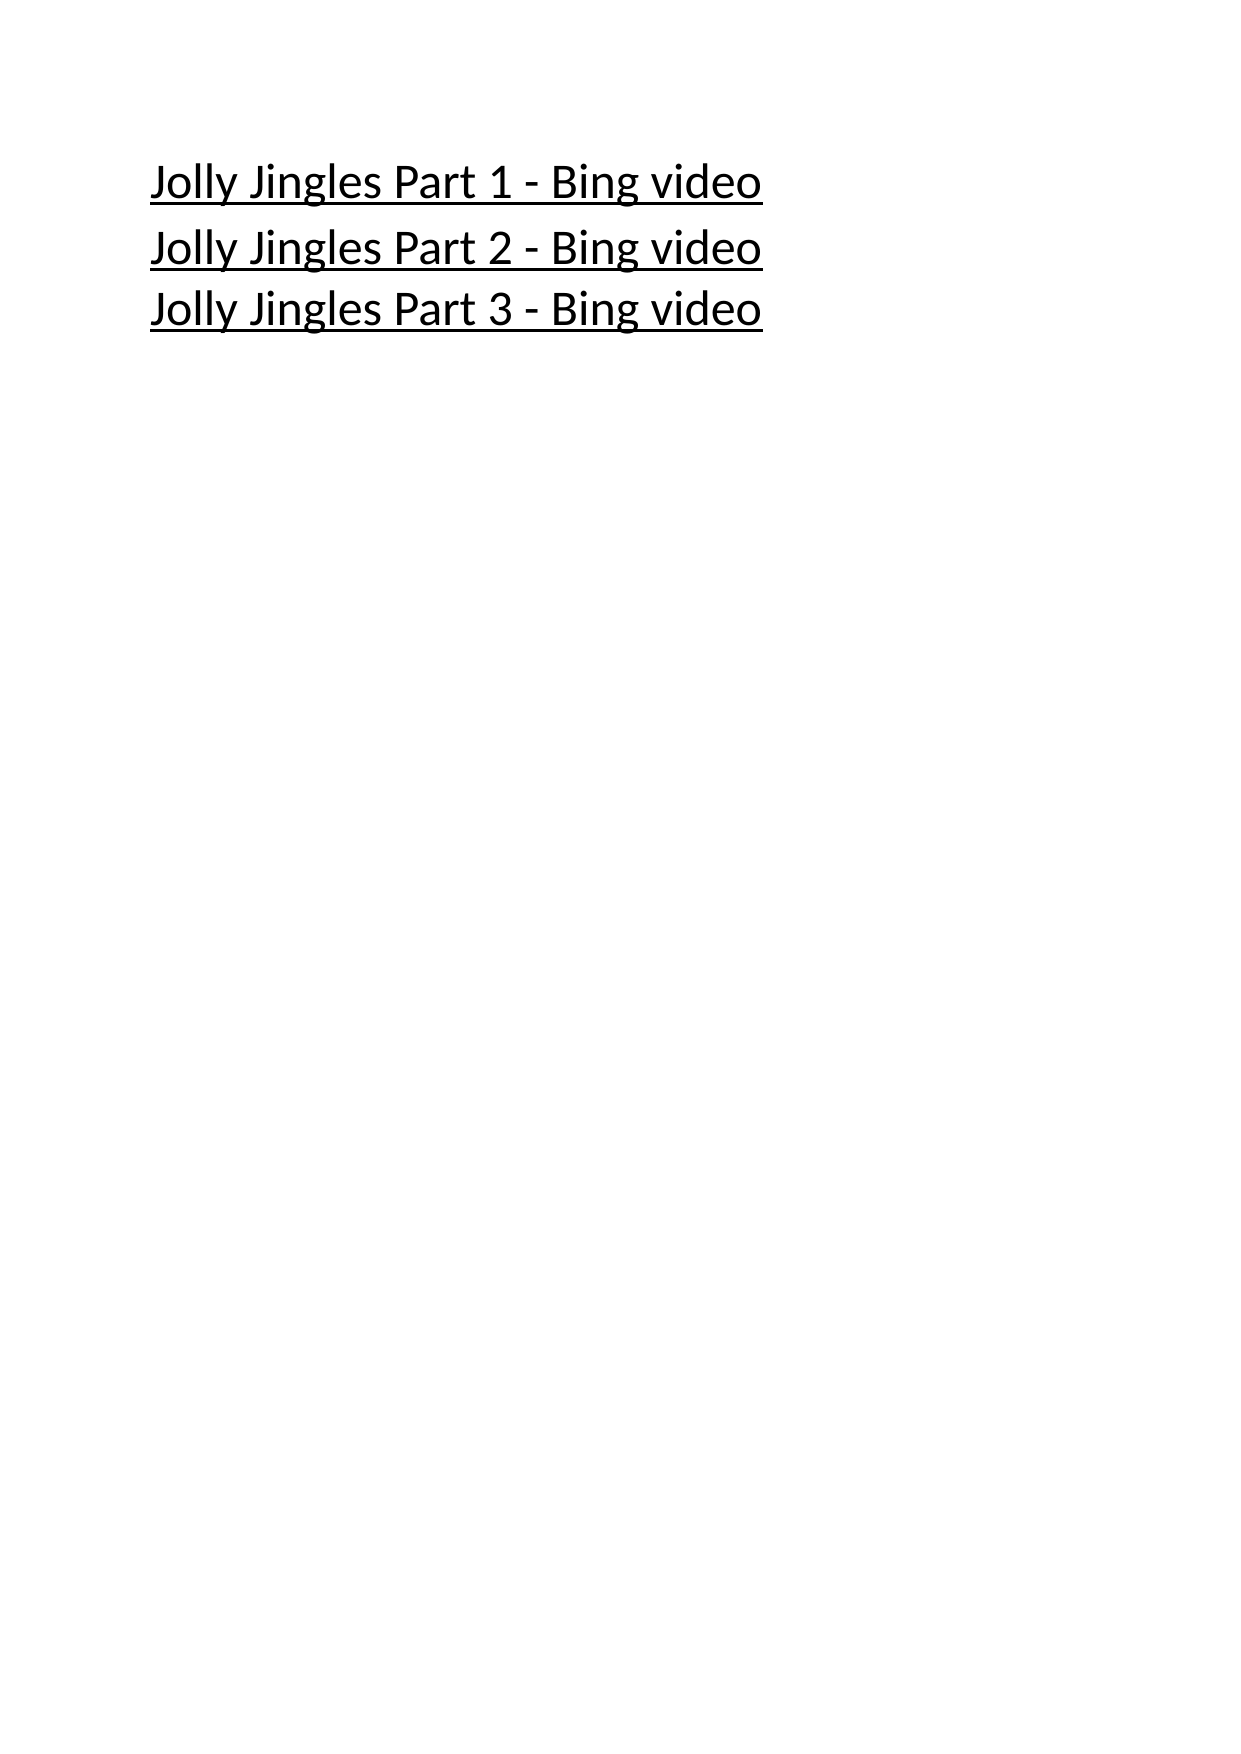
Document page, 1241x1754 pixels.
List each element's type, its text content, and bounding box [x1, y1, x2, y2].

text Jolly Jingles Part 3 - Bing video [150, 277, 1090, 338]
text Jolly Jingles Part 2 - Bing video [150, 216, 1090, 277]
subtitle Jolly Jingles Part 1 - Bing video [150, 150, 1090, 211]
